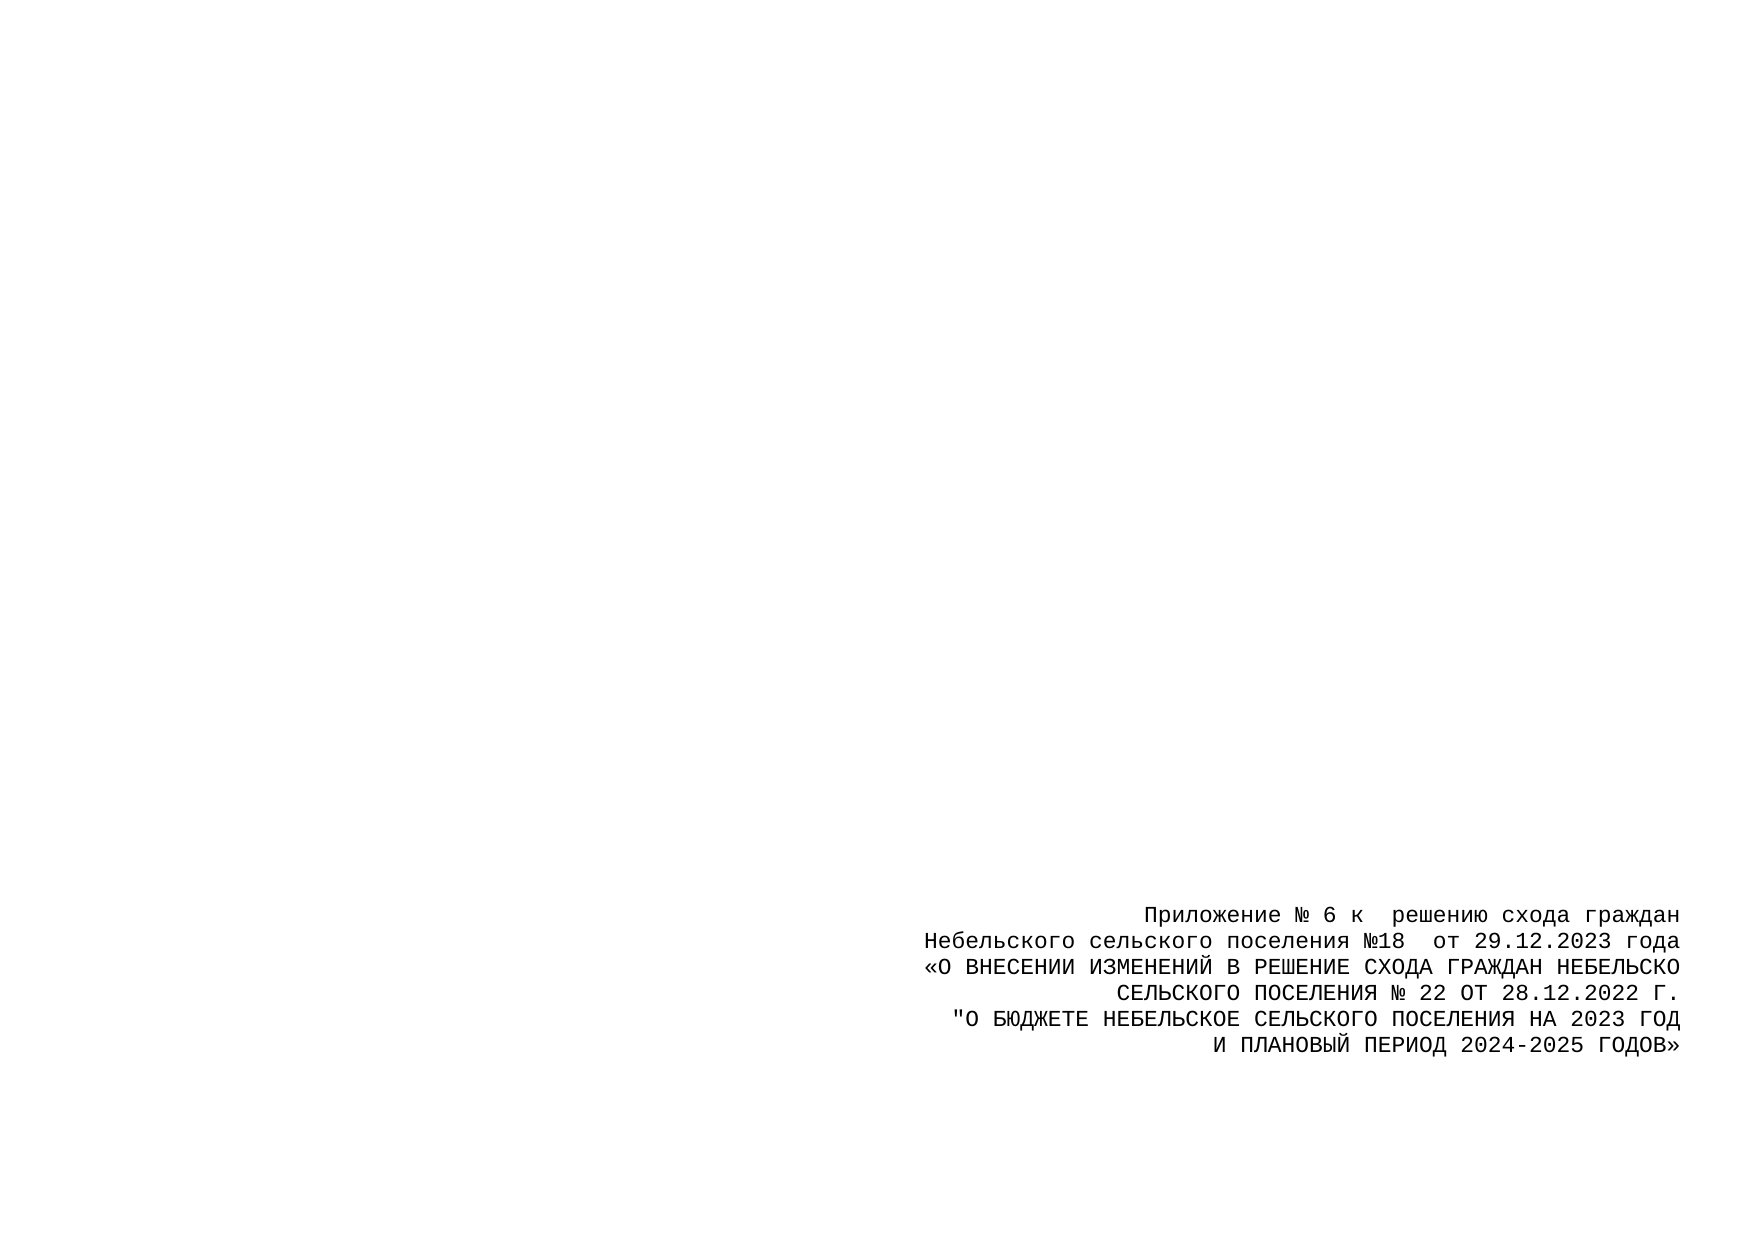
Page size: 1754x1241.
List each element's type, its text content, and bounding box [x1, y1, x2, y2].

text СЕЛЬСКОГО ПОСЕЛЕНИЯ № 22 ОТ 28.12.2022 Г. [74, 982, 1680, 1008]
text И ПЛАНОВЫЙ ПЕРИОД 2024-2025 ГОДОВ» [74, 1033, 1680, 1059]
text «О ВНЕСЕНИИ ИЗМЕНЕНИЙ В РЕШЕНИЕ СХОДА ГРАЖДАН НЕБЕЛЬСКО [74, 956, 1680, 982]
text Приложение № 6 к решению схода граждан [74, 904, 1680, 930]
text Небельского сельского поселения №18 от 29.12.2023 года [74, 930, 1680, 956]
text "О БЮДЖЕТЕ НЕБЕЛЬСКОЕ СЕЛЬСКОГО ПОСЕЛЕНИЯ НА 2023 ГОД [74, 1008, 1680, 1033]
